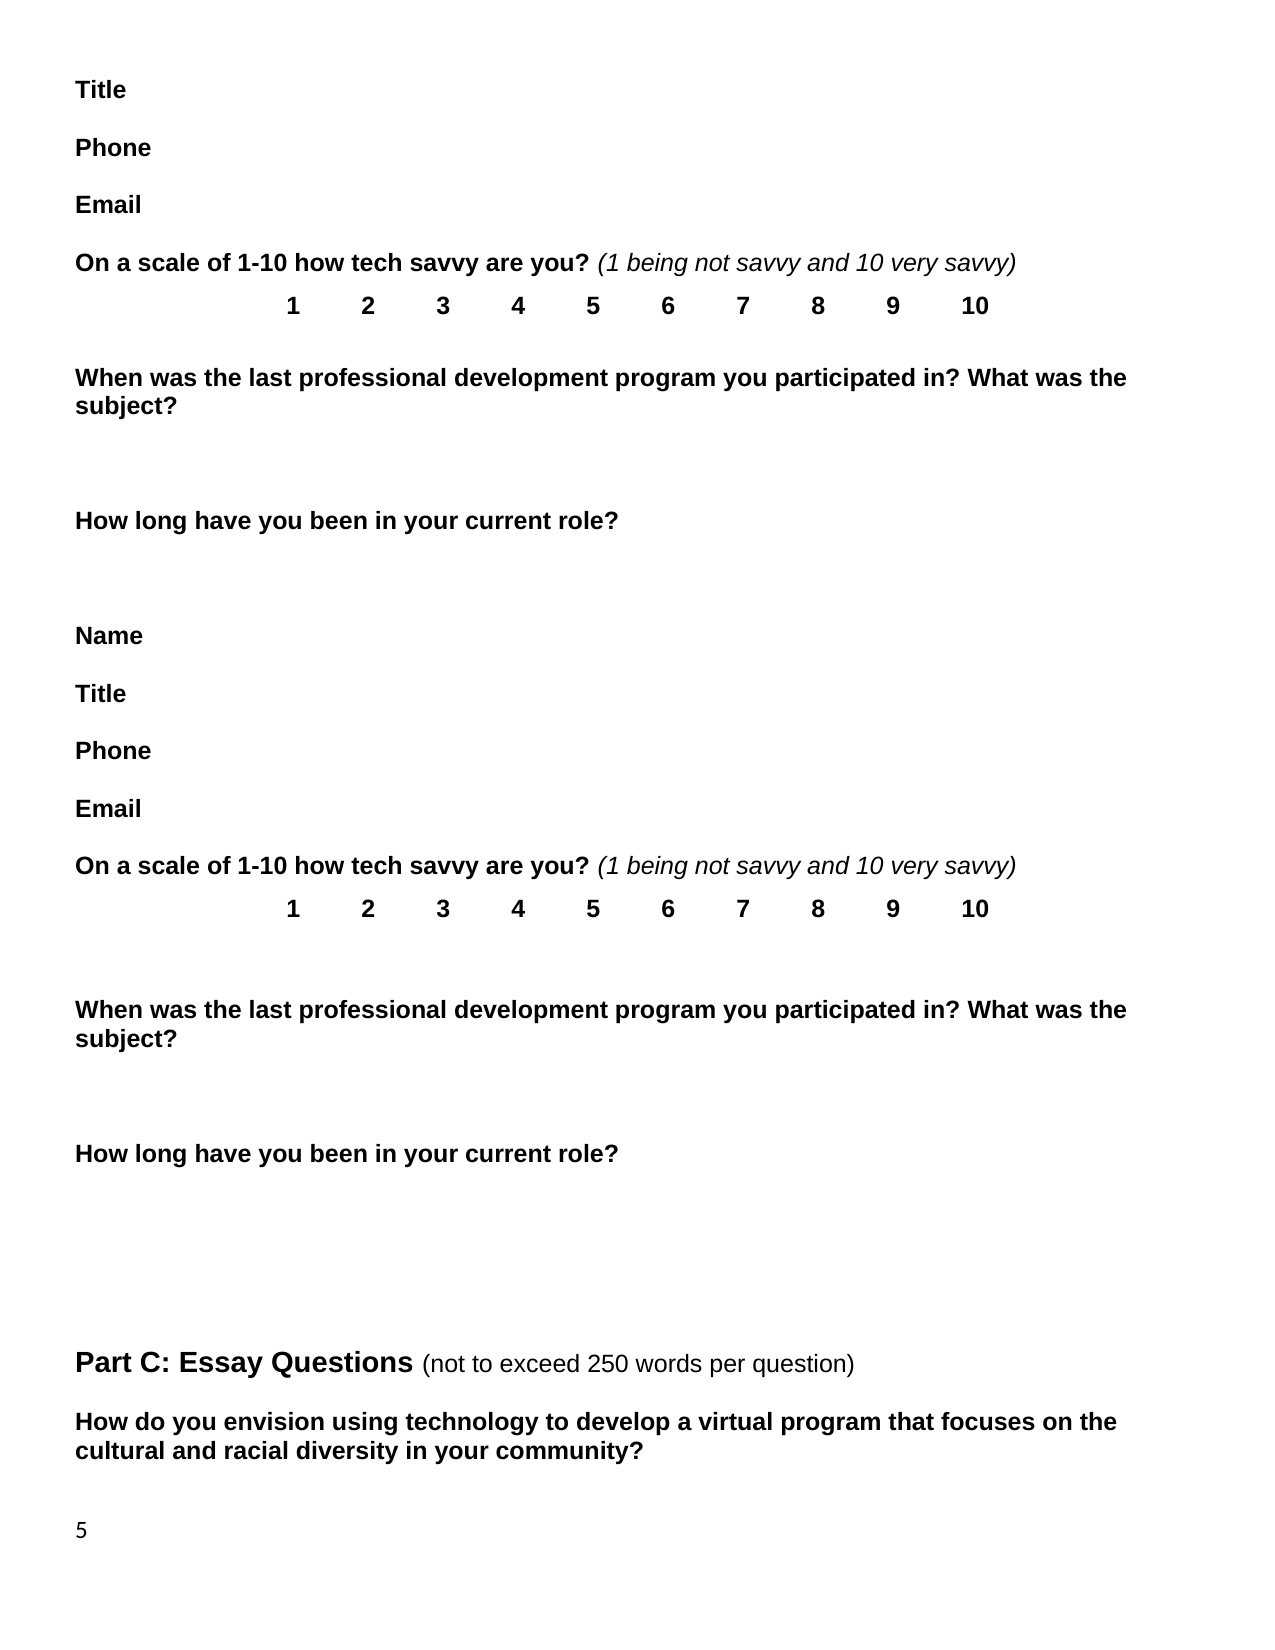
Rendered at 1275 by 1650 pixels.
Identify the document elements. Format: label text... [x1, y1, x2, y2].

text 1 2 3 4 5 6 7 8 9 10 [75, 894, 1200, 923]
text When was the last professional development program you participated in? What was the subject? [75, 995, 1200, 1052]
text On a scale of 1-10 how tech savvy are you? (1 being not savvy and 10 very savvy) [75, 247, 1200, 276]
text Name [75, 621, 1200, 650]
text Phone [75, 132, 1200, 161]
text Part C: Essay Questions (not to exceed 250 words per question) [75, 1345, 1200, 1378]
text Title [75, 679, 1200, 707]
text How long have you been in your current role? [75, 1139, 1200, 1167]
text Title [75, 75, 1200, 104]
text 1 2 3 4 5 6 7 8 9 10 [75, 291, 1200, 319]
text On a scale of 1-10 how tech savvy are you? (1 being not savvy and 10 very savvy) [75, 851, 1200, 880]
text How long have you been in your current role? [75, 506, 1200, 535]
text How do you envision using technology to develop a virtual program that focuses on the cultural and racial diversity in your community? [75, 1407, 1200, 1464]
text When was the last professional development program you participated in? What was the subject? [75, 362, 1200, 420]
text Email [75, 190, 1200, 219]
text Email [75, 794, 1200, 822]
text Phone [75, 736, 1200, 765]
